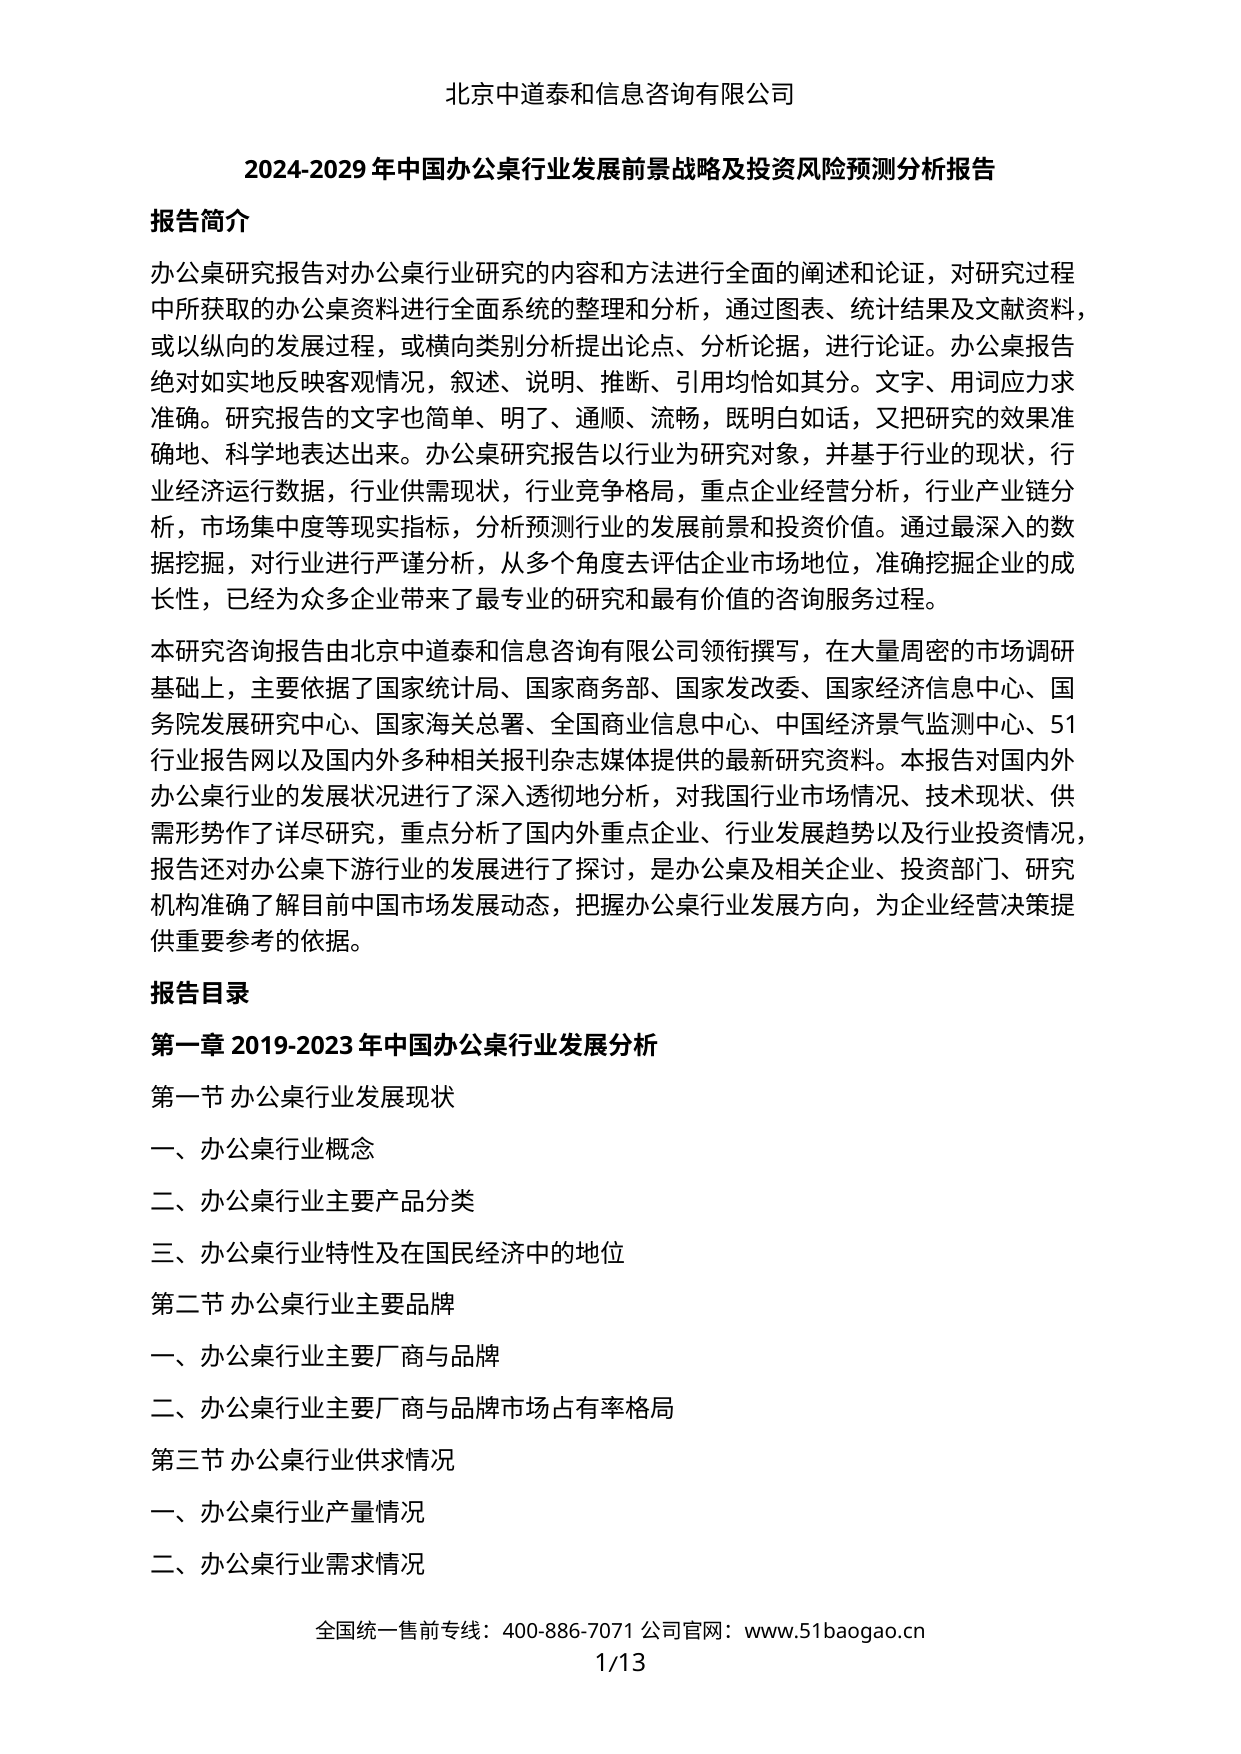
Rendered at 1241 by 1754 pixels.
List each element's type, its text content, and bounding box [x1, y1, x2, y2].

text 一、办公桌行业主要厂商与品牌 [150, 1337, 1090, 1373]
text 本研究咨询报告由北京中道泰和信息咨询有限公司领衔撰写，在大量周密的市场调研基础上，主要依据了国家统计局、国家商务部、国家发改委、国家经济信息中心、国务院发展研究中心、国家海关总署、全国商业信息中心、中国经济景气监测中心、51行业报告网以及国内外多种相关报刊杂志媒体提供的最新研究资料。本报告对国内外办公桌行业的发展状况进行了深入透彻地分析，对我国行业市场情况、技术现状、供需形势作了详尽研究，重点分析了国内外重点企业、行业发展趋势以及行业投资情况，报告还对办公桌下游行业的发展进行了探讨，是办公桌及相关企业、投资部门、研究机构准确了解目前中国市场发展动态，把握办公桌行业发展方向，为企业经营决策提供重要参考的依据。 [150, 632, 1090, 958]
text 第一章 2019-2023年中国办公桌行业发展分析 [150, 1026, 1090, 1062]
text 办公桌研究报告对办公桌行业研究的内容和方法进行全面的阐述和论证，对研究过程中所获取的办公桌资料进行全面系统的整理和分析，通过图表、统计结果及文献资料，或以纵向的发展过程，或横向类别分析提出论点、分析论据，进行论证。办公桌报告绝对如实地反映客观情况，叙述、说明、推断、引用均恰如其分。文字、用词应力求准确。研究报告的文字也简单、明了、通顺、流畅，既明白如话，又把研究的效果准确地、科学地表达出来。办公桌研究报告以行业为研究对象，并基于行业的现状，行业经济运行数据，行业供需现状，行业竞争格局，重点企业经营分析，行业产业链分析，市场集中度等现实指标，分析预测行业的发展前景和投资价值。通过最深入的数据挖掘，对行业进行严谨分析，从多个角度去评估企业市场地位，准确挖掘企业的成长性，已经为众多企业带来了最专业的研究和最有价值的咨询服务过程。 [150, 254, 1090, 616]
text 报告简介 [150, 202, 1090, 238]
text 一、办公桌行业产量情况 [150, 1492, 1090, 1529]
text 第二节 办公桌行业主要品牌 [150, 1285, 1090, 1321]
text 2024-2029年中国办公桌行业发展前景战略及投资风险预测分析报告 [150, 150, 1090, 186]
text 二、办公桌行业主要厂商与品牌市场占有率格局 [150, 1389, 1090, 1425]
text 三、办公桌行业特性及在国民经济中的地位 [150, 1233, 1090, 1269]
text 二、办公桌行业主要产品分类 [150, 1181, 1090, 1217]
text 一、办公桌行业概念 [150, 1129, 1090, 1166]
text 第一节 办公桌行业发展现状 [150, 1077, 1090, 1114]
text 报告目录 [150, 974, 1090, 1010]
text 第三节 办公桌行业供求情况 [150, 1441, 1090, 1477]
text 二、办公桌行业需求情况 [150, 1544, 1090, 1581]
